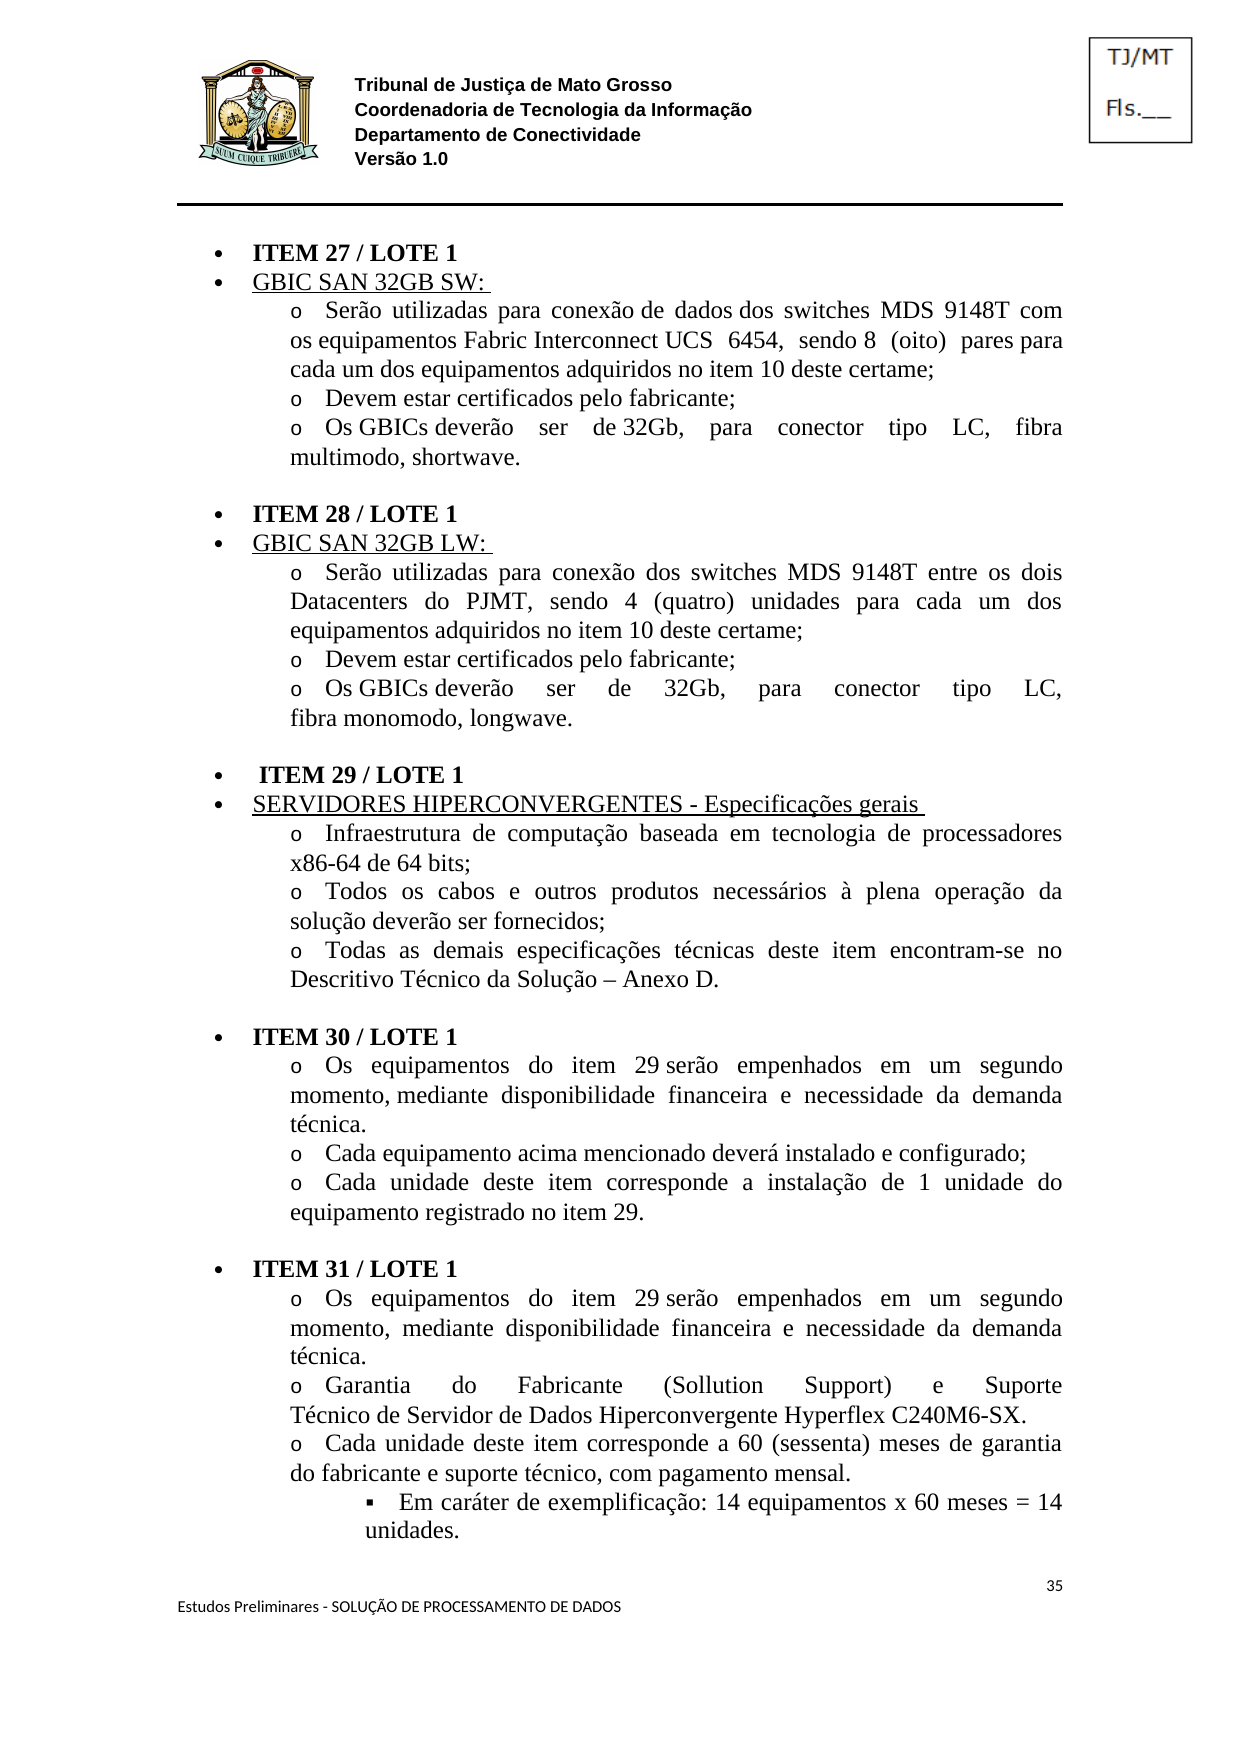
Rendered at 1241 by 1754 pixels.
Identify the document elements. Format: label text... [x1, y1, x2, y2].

list SERVIDORES HIPERCONVERGENTES - Especificações gerais [215, 789, 1063, 818]
list ITEM 31 / LOTE 1 [215, 1254, 1063, 1283]
list Os GBICs deverão ser de 32Gb, para conector tipo LC, fibra multimodo, shortwave. [290, 412, 1063, 471]
list Devem estar certificados pelo fabricante; [290, 644, 1063, 673]
list GBIC SAN 32GB SW: [215, 267, 1063, 296]
list Garantia do Fabricante (Sollution Support) e Suporte Técnico de Servidor de Dados Hiperconvergente Hyperflex C240M6-SX. [290, 1370, 1063, 1428]
list Os GBICs deverão ser de 32Gb, para conector tipo LC, fibra monomodo, longwave. [290, 673, 1063, 732]
list Cada unidade deste item corresponde a 60 (sessenta) meses de garantia do fabricante e suporte técnico, com pagamento mensal. [290, 1428, 1063, 1487]
picture [198, 60, 319, 166]
list ITEM 29 / LOTE 1 [215, 761, 1063, 789]
list Cada unidade deste item corresponde a instalação de 1 unidade do equipamento registrado no item 29. [290, 1167, 1063, 1226]
list Cada equipamento acima mencionado deverá instalado e configurado; [290, 1138, 1063, 1167]
list ITEM 28 / LOTE 1 [215, 499, 1063, 528]
list Serão utilizadas para conexão dos switches MDS 9148T entre os dois Datacenters do PJMT, sendo 4 (quatro) unidades para cada um dos equipamentos adquiridos no item 10 deste certame; [290, 557, 1063, 644]
list Em caráter de exemplificação: 14 equipamentos x 60 meses = 14 unidades. [365, 1487, 1063, 1544]
list Todos os cabos e outros produtos necessários à plena operação da solução deverão ser fornecidos; [290, 876, 1063, 935]
list Todas as demais especificações técnicas deste item encontram-se no Descritivo Técnico da Solução – Anexo D. [290, 935, 1063, 993]
list ITEM 27 / LOTE 1 [215, 238, 1063, 267]
list Infraestrutura de computação baseada em tecnologia de processadores x86-64 de 64 bits; [290, 818, 1063, 876]
list Os equipamentos do item 29 serão empenhados em um segundo momento, mediante disponibilidade financeira e necessidade da demanda técnica. [290, 1051, 1063, 1138]
list GBIC SAN 32GB LW: [215, 528, 1063, 557]
list ITEM 30 / LOTE 1 [215, 1022, 1063, 1051]
list Devem estar certificados pelo fabricante; [290, 383, 1063, 412]
list Os equipamentos do item 29 serão empenhados em um segundo momento, mediante disponibilidade financeira e necessidade da demanda técnica. [290, 1283, 1063, 1370]
list Serão utilizadas para conexão de dados dos switches MDS 9148T com os equipamentos Fabric Interconnect UCS 6454, sendo 8 (oito) pares para cada um dos equipamentos adquiridos no item 10 deste certame; [290, 296, 1063, 383]
picture [1085, 36, 1198, 146]
